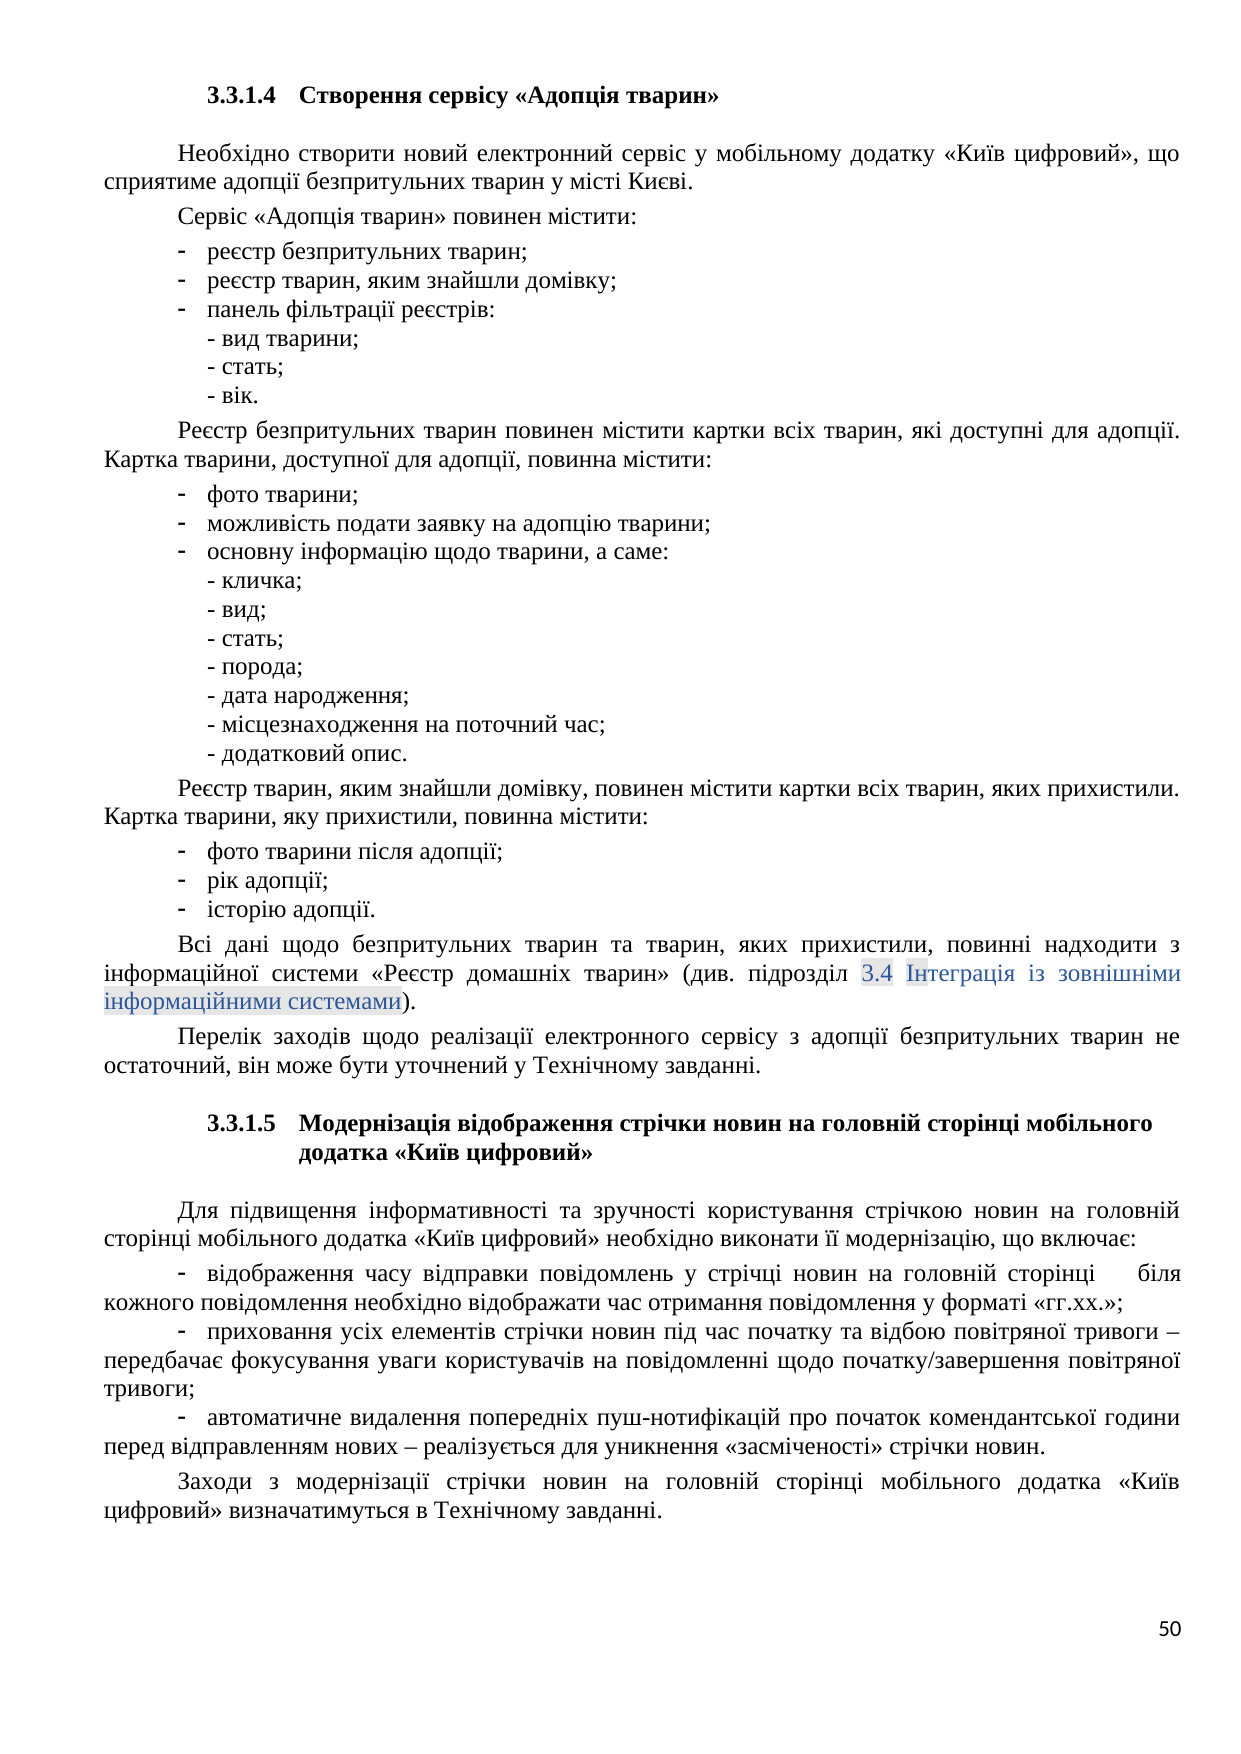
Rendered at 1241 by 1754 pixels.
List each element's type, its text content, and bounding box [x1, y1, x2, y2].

list вид тварини; [207, 323, 1181, 351]
list фото тварини після адопції; [103, 836, 1181, 865]
list панель фільтрації реєстрів: [103, 294, 1181, 323]
list дата народження; [207, 680, 1181, 709]
list стать; [207, 623, 1181, 651]
list Модернізація відображення стрічки новин на головній сторінці мобільного додатка «Київ цифровий» [207, 1108, 1181, 1166]
list можливість подати заявку на адопцію тварини; [103, 508, 1181, 536]
text Реєстр тварин, яким знайшли домівку, повинен містити картки всіх тварин, яких прихистили. Картка тварини, яку прихистили, повинна містити: [103, 773, 1181, 830]
text Для підвищення інформативності та зручності користування стрічкою новин на головній сторінці мобільного додатка «Київ цифровий» необхідно виконати її модернізацію, що включає: [103, 1195, 1181, 1252]
list рік адопції; [103, 865, 1181, 894]
list автоматичне видалення попередніх пуш-нотифікацій про початок комендантської години перед відправленням нових – реалізується для уникнення «засміченості» стрічки новин. [103, 1402, 1181, 1460]
list фото тварини; [103, 479, 1181, 508]
text Сервіс «Адопція тварин» повинен містити: [103, 201, 1181, 230]
list порода; [207, 651, 1181, 680]
list місцезнаходження на поточний час; [207, 709, 1181, 738]
list додатковий опис. [207, 738, 1181, 766]
list стать; [207, 351, 1181, 380]
list вид; [207, 594, 1181, 623]
text Реєстр безпритульних тварин повинен містити картки всіх тварин, які доступні для адопції. Картка тварини, доступної для адопції, повинна містити: [103, 415, 1181, 473]
list вік. [207, 380, 1181, 409]
text Необхідно створити новий електронний сервіс у мобільному додатку «Київ цифровий», що сприятиме адопції безпритульних тварин у місті Києві. [103, 138, 1181, 195]
list реєстр безпритульних тварин; [103, 236, 1181, 265]
text Заходи з модернізації стрічки новин на головній сторінці мобільного додатка «Київ цифровий» визначатимуться в Технічному завданні. [103, 1466, 1181, 1523]
list відображення часу відправки повідомлень у стрічці новин на головній сторінці  біля кожного повідомлення необхідно відображати час отримання повідомлення у форматі «гг.хх.»; [103, 1258, 1181, 1316]
list Створення сервісу «Адопція тварин» [207, 80, 1181, 108]
text Перелік заходів щодо реалізації електронного сервісу з адопції безпритульних тварин не остаточний, він може бути уточнений у Технічному завданні. [103, 1021, 1181, 1079]
list основну інформацію щодо тварини, а саме: [103, 536, 1181, 565]
list реєстр тварин, яким знайшли домівку; [103, 265, 1181, 294]
list історію адопції. [103, 894, 1181, 923]
list приховання усіх елементів стрічки новин під час початку та відбою повітряної тривоги – передбачає фокусування уваги користувачів на повідомленні щодо початку/завершення повітряної тривоги; [103, 1316, 1181, 1402]
list кличка; [207, 565, 1181, 594]
text Всі дані щодо безпритульних тварин та тварин, яких прихистили, повинні надходити з інформаційної системи «Реєстр домашніх тварин» (див. підрозділ 3.4 Інтеграція із зовнішніми інформаційними системами). [103, 929, 1181, 1015]
